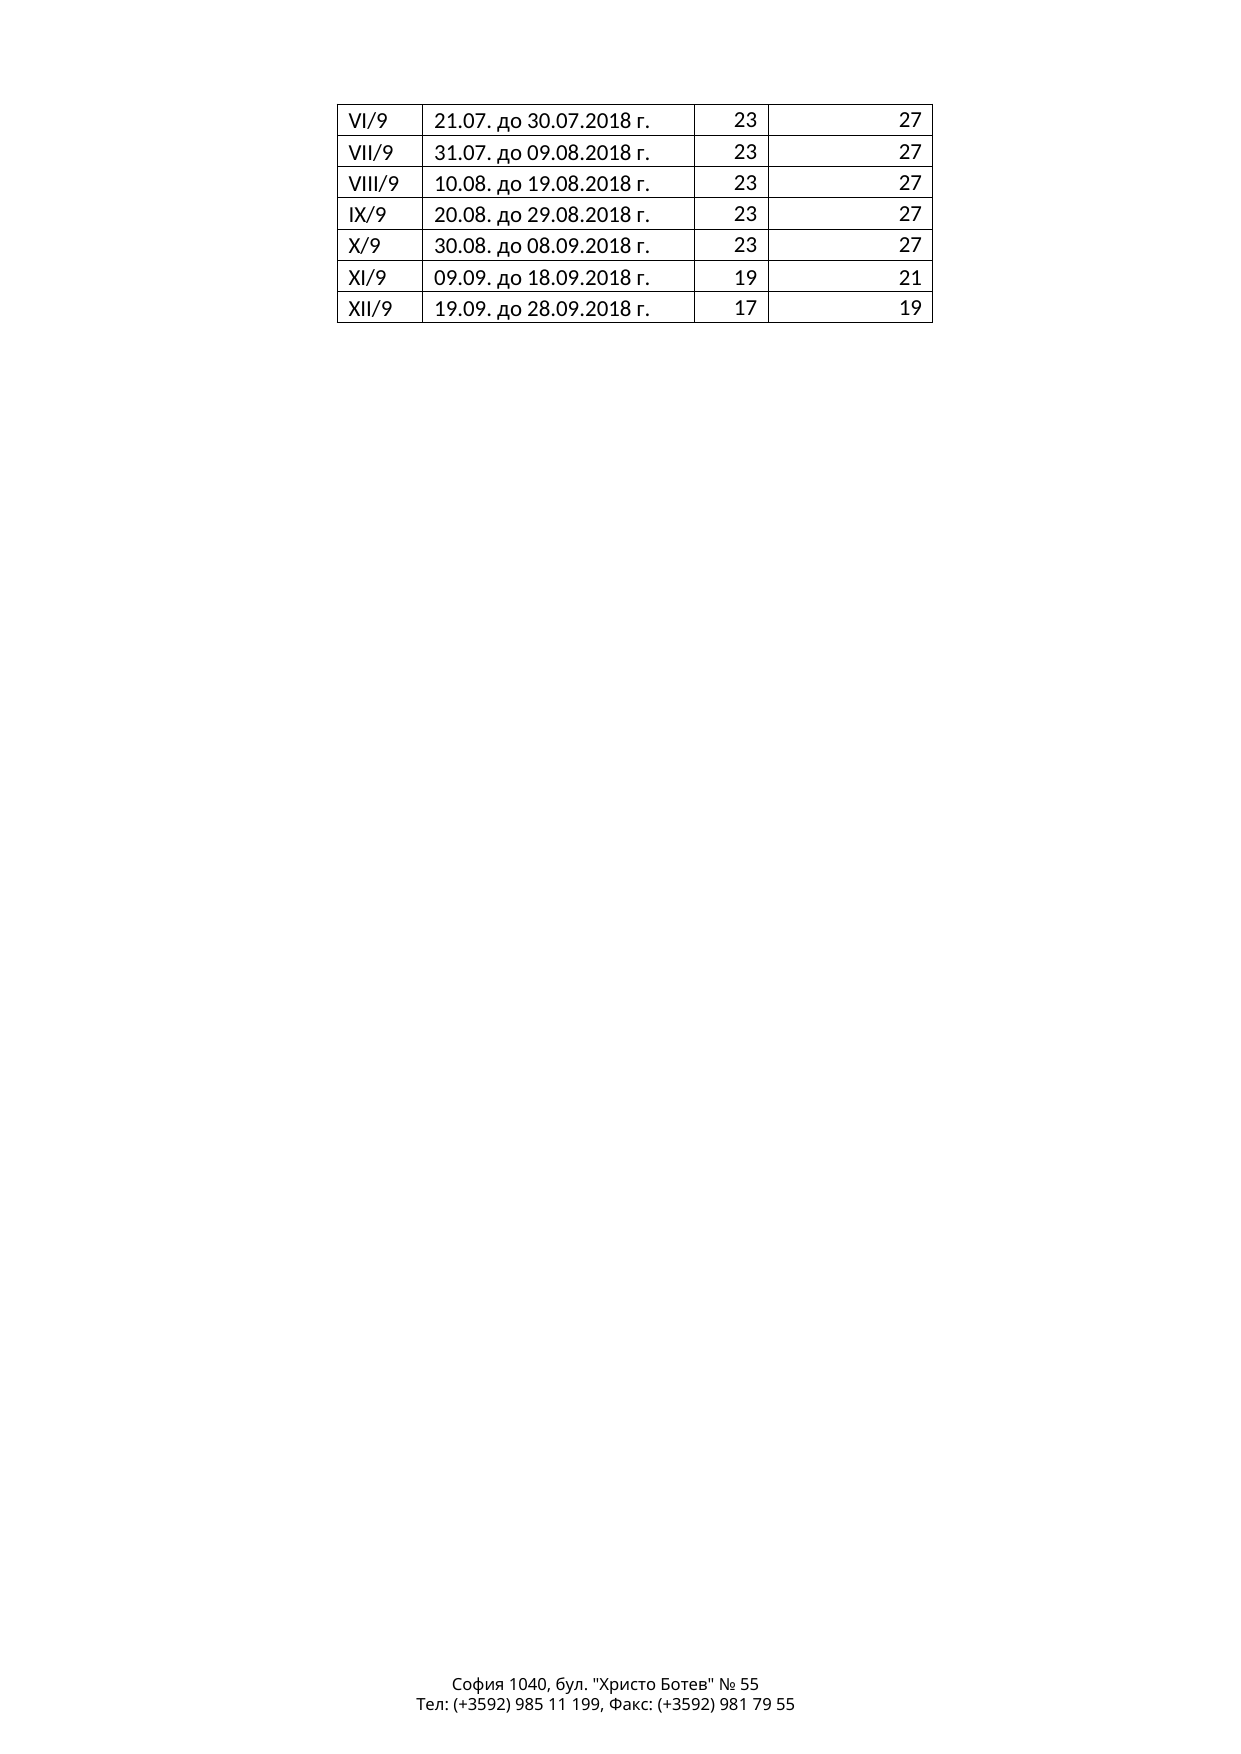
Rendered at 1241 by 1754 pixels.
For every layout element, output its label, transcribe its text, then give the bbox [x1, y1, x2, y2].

table_cell 21 [769, 261, 932, 291]
table_cell 09.09. до 18.09.2018 г. [423, 261, 694, 291]
table_cell 27 [769, 167, 932, 197]
table_cell ІХ/9 [338, 198, 422, 228]
table_cell 19 [695, 261, 768, 291]
table_cell 23 [695, 105, 768, 135]
table_cell VІІ/9 [338, 136, 422, 166]
table_cell 31.07. до 09.08.2018 г. [423, 136, 694, 166]
table_cell 23 [695, 230, 768, 260]
table_cell 27 [769, 136, 932, 166]
table_cell 23 [695, 136, 768, 166]
table_cell 23 [695, 167, 768, 197]
table_cell ХІ/9 [338, 261, 422, 291]
table_cell 20.08. до 29.08.2018 г. [423, 198, 694, 228]
table_cell 30.08. до 08.09.2018 г. [423, 230, 694, 260]
table_cell 27 [769, 198, 932, 228]
table_cell ХІІ/9 [338, 292, 422, 322]
table_cell 21.07. до 30.07.2018 г. [423, 105, 694, 135]
table_cell 23 [695, 198, 768, 228]
table_cell 19.09. до 28.09.2018 г. [423, 292, 694, 322]
table_cell 27 [769, 105, 932, 135]
table_cell Х/9 [338, 230, 422, 260]
table_cell VІ/9 [338, 105, 422, 135]
table_cell 19 [769, 292, 932, 322]
table_cell 10.08. до 19.08.2018 г. [423, 167, 694, 197]
table_cell 27 [769, 230, 932, 260]
table_cell 17 [695, 292, 768, 322]
table_cell VІІІ/9 [338, 167, 422, 197]
